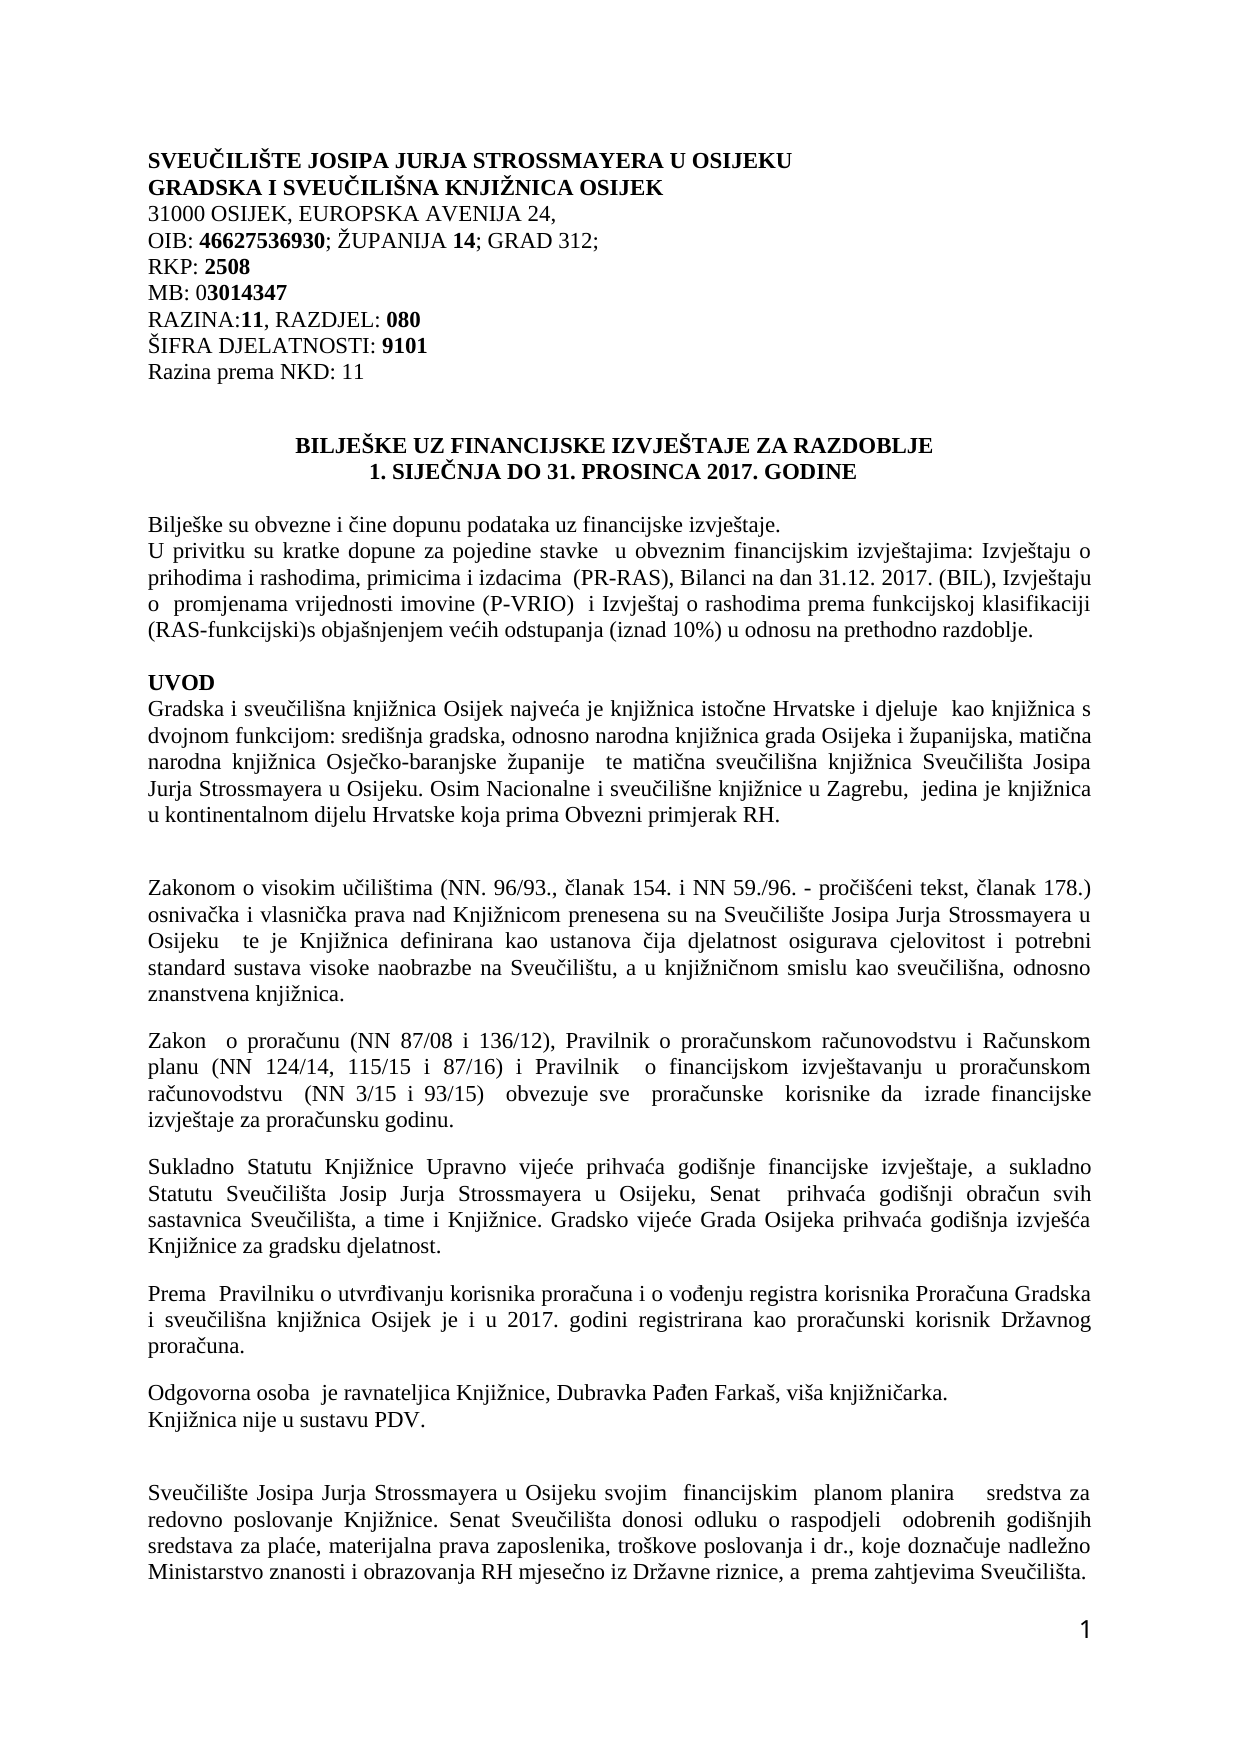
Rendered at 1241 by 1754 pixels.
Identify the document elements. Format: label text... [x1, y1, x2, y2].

text Zakon o proračunu (NN 87/08 i 136/12), Pravilnik o proračunskom računovodstvu i Računskom planu (NN 124/14, 115/15 i 87/16) i Pravilnik o financijskom izvještavanju u proračunskom računovodstvu (NN 3/15 i 93/15) obvezuje sve proračunske korisnike da izrade financijske izvještaje za proračunsku godinu. [148, 1027, 1093, 1132]
text 1. SIJEČNJA DO 31. PROSINCA 2017. GODINE [295, 458, 1093, 485]
text U privitku su kratke dopune za pojedine stavke u obveznim financijskim izvještajima: Izvještaju o prihodima i rashodima, primicima i izdacima (PR-RAS), Bilanci na dan 31.12. 2017. (BIL), Izvještaju o promjenama vrijednosti imovine (P-VRIO) i Izvještaj o rashodima prema funkcijskoj klasifikaciji (RAS-funkcijski)s objašnjenjem većih odstupanja (iznad 10%) u odnosu na prethodno razdoblje. [148, 537, 1093, 643]
text Sveučilište Josipa Jurja Strossmayera u Osijeku svojim financijskim planom planira sredstva za redovno poslovanje Knjižnice. Senat Sveučilišta donosi odluku o raspodjeli odobrenih godišnjih sredstava za plaće, materijalna prava zaposlenika, troškove poslovanja i dr., koje doznačuje nadležno Ministarstvo znanosti i obrazovanja RH mjesečno iz Državne riznice, a prema zahtjevima Sveučilišta. [148, 1479, 1093, 1585]
text RAZINA:11, RAZDJEL: 080 [148, 306, 1093, 332]
text UVOD [148, 669, 1093, 696]
text SVEUČILIŠTE JOSIPA JURJA STROSSMAYERA U OSIJEKU [148, 148, 1093, 174]
text MB: 03014347 [148, 279, 1093, 306]
text Sukladno Statutu Knjižnice Upravno vijeće prihvaća godišnje financijske izvještaje, a sukladno Statutu Sveučilišta Josip Jurja Strossmayera u Osijeku, Senat prihvaća godišnji obračun svih sastavnica Sveučilišta, a time i Knjižnice. Gradsko vijeće Grada Osijeka prihvaća godišnja izvješća Knjižnice za gradsku djelatnost. [148, 1153, 1093, 1259]
text ŠIFRA DJELATNOSTI: 9101 [148, 332, 1093, 358]
text OIB: 46627536930; ŽUPANIJA 14; GRAD 312; [148, 227, 1093, 253]
text BILJEŠKE UZ FINANCIJSKE IZVJEŠTAJE ZA RAZDOBLJE [221, 432, 1093, 458]
text RKP: 2508 [148, 253, 1093, 279]
text Gradska i sveučilišna knjižnica Osijek najveća je knjižnica istočne Hrvatske i djeluje kao knjižnica s dvojnom funkcijom: središnja gradska, odnosno narodna knjižnica grada Osijeka i županijska, matična narodna knjižnica Osječko-baranjske županije te matična sveučilišna knjižnica Sveučilišta Josipa Jurja Strossmayera u Osijeku. Osim Nacionalne i sveučilišne knjižnice u Zagrebu, jedina je knjižnica u kontinentalnom dijelu Hrvatske koja prima Obvezni primjerak RH. [148, 696, 1093, 827]
text GRADSKA I SVEUČILIŠNA KNJIŽNICA OSIJEK [148, 174, 1093, 200]
text Prema Pravilniku o utvrđivanju korisnika proračuna i o vođenju registra korisnika Proračuna Gradska i sveučilišna knjižnica Osijek je i u 2017. godini registrirana kao proračunski korisnik Državnog proračuna. [148, 1279, 1093, 1359]
text 31000 OSIJEK, EUROPSKA AVENIJA 24, [148, 200, 1093, 227]
text Razina prema NKD: 11 [148, 358, 1093, 385]
text Odgovorna osoba je ravnateljica Knjižnice, Dubravka Pađen Farkaš, viša knjižničarka. [148, 1379, 1093, 1406]
text Bilješke su obvezne i čine dopunu podataka uz financijske izvještaje. [148, 511, 1093, 537]
text Knjižnica nije u sustavu PDV. [148, 1406, 1093, 1432]
text Zakonom o visokim učilištima (NN. 96/93., članak 154. i NN 59./96. - pročišćeni tekst, članak 178.) osnivačka i vlasnička prava nad Knjižnicom prenesena su na Sveučilište Josipa Jurja Strossmayera u Osijeku te je Knjižnica definirana kao ustanova čija djelatnost osigurava cjelovitost i potrebni standard sustava visoke naobrazbe na Sveučilištu, a u knjižničnom smislu kao sveučilišna, odnosno znanstvena knjižnica. [148, 874, 1093, 1006]
